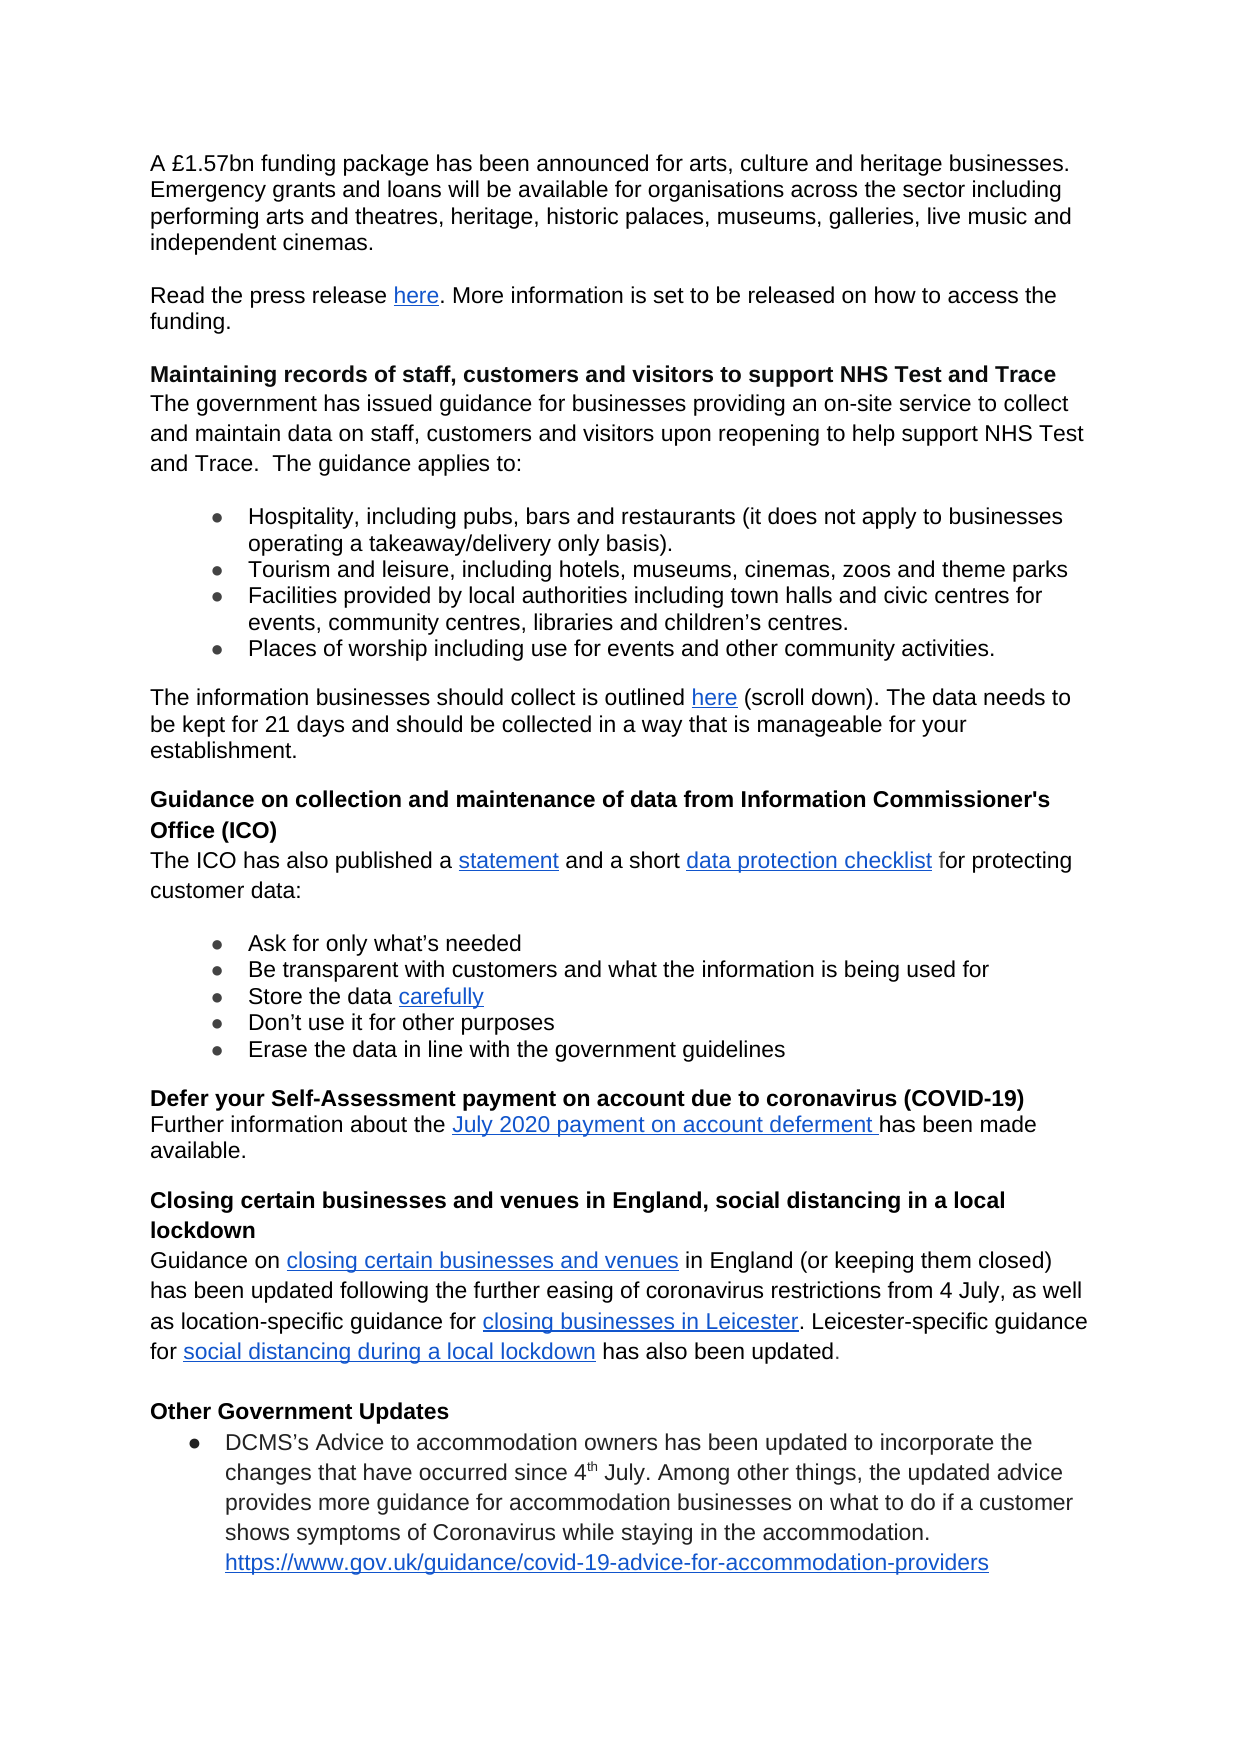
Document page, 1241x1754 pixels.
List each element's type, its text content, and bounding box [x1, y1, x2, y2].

list Don’t use it for other purposes [210, 1009, 1090, 1036]
list Tourism and leisure, including hotels, museums, cinemas, zoos and theme parks [210, 556, 1090, 582]
list Be transparent with customers and what the information is being used for [210, 956, 1090, 983]
list Places of worship including use for events and other community activities. [210, 635, 1090, 661]
text Guidance on collection and maintenance of data from Information Commissioner's Office (ICO) [150, 786, 1090, 843]
list Store the data carefully [210, 983, 1090, 1009]
text The information businesses should collect is outlined here (scroll down). The data needs to be kept for 21 days and should be collected in a way that is manageable for your establishment. [150, 684, 1090, 763]
subtitle Maintaining records of staff, customers and visitors to support NHS Test and Trace [150, 361, 1090, 387]
text Defer your Self-Assessment payment on account due to coronavirus (COVID-19) Further information about the July 2020 payment on account deferment has been made available. [150, 1085, 1090, 1164]
text The government has issued guidance for businesses providing an on-site service to collect and maintain data on staff, customers and visitors upon reopening to help support NHS Test and Trace. The guidance applies to: [150, 390, 1090, 477]
text The ICO has also published a statement and a short data protection checklist for protecting customer data: [150, 847, 1090, 903]
list DCMS’s Advice to accommodation owners has been updated to incorporate the changes that have occurred since 4th July. Among other things, the updated advice provides more guidance for accommodation businesses on what to do if a customer shows symptoms of Coronavirus while staying in the accommodation. [187, 1428, 1090, 1545]
text Other Government Updates [150, 1398, 1090, 1424]
text A £1.57bn funding package has been announced for arts, culture and heritage businesses. Emergency grants and loans will be available for organisations across the sector including performing arts and theatres, heritage, historic palaces, museums, galleries, live music and independent cinemas. [150, 150, 1090, 255]
text https://www.gov.uk/guidance/covid-19-advice-for-accommodation-providers [150, 1549, 1090, 1576]
text Guidance on closing certain businesses and venues in England (or keeping them closed) has been updated following the further easing of coronavirus restrictions from 4 July, as well as location-specific guidance for closing businesses in Leicester. Leicester-specific guidance for social distancing during a local lockdown has also been updated. [150, 1247, 1090, 1364]
list Erase the data in line with the government guidelines [210, 1036, 1090, 1062]
list Ask for only what’s needed [210, 930, 1090, 956]
text Closing certain businesses and venues in England, social distancing in a local lockdown [150, 1187, 1090, 1243]
list Hospitality, including pubs, bars and restaurants (it does not apply to businesses operating a takeaway/delivery only basis). [210, 503, 1090, 556]
text Read the press release here. More information is set to be released on how to access the funding. [150, 282, 1090, 334]
list Facilities provided by local authorities including town halls and civic centres for events, community centres, libraries and children’s centres. [210, 582, 1090, 635]
